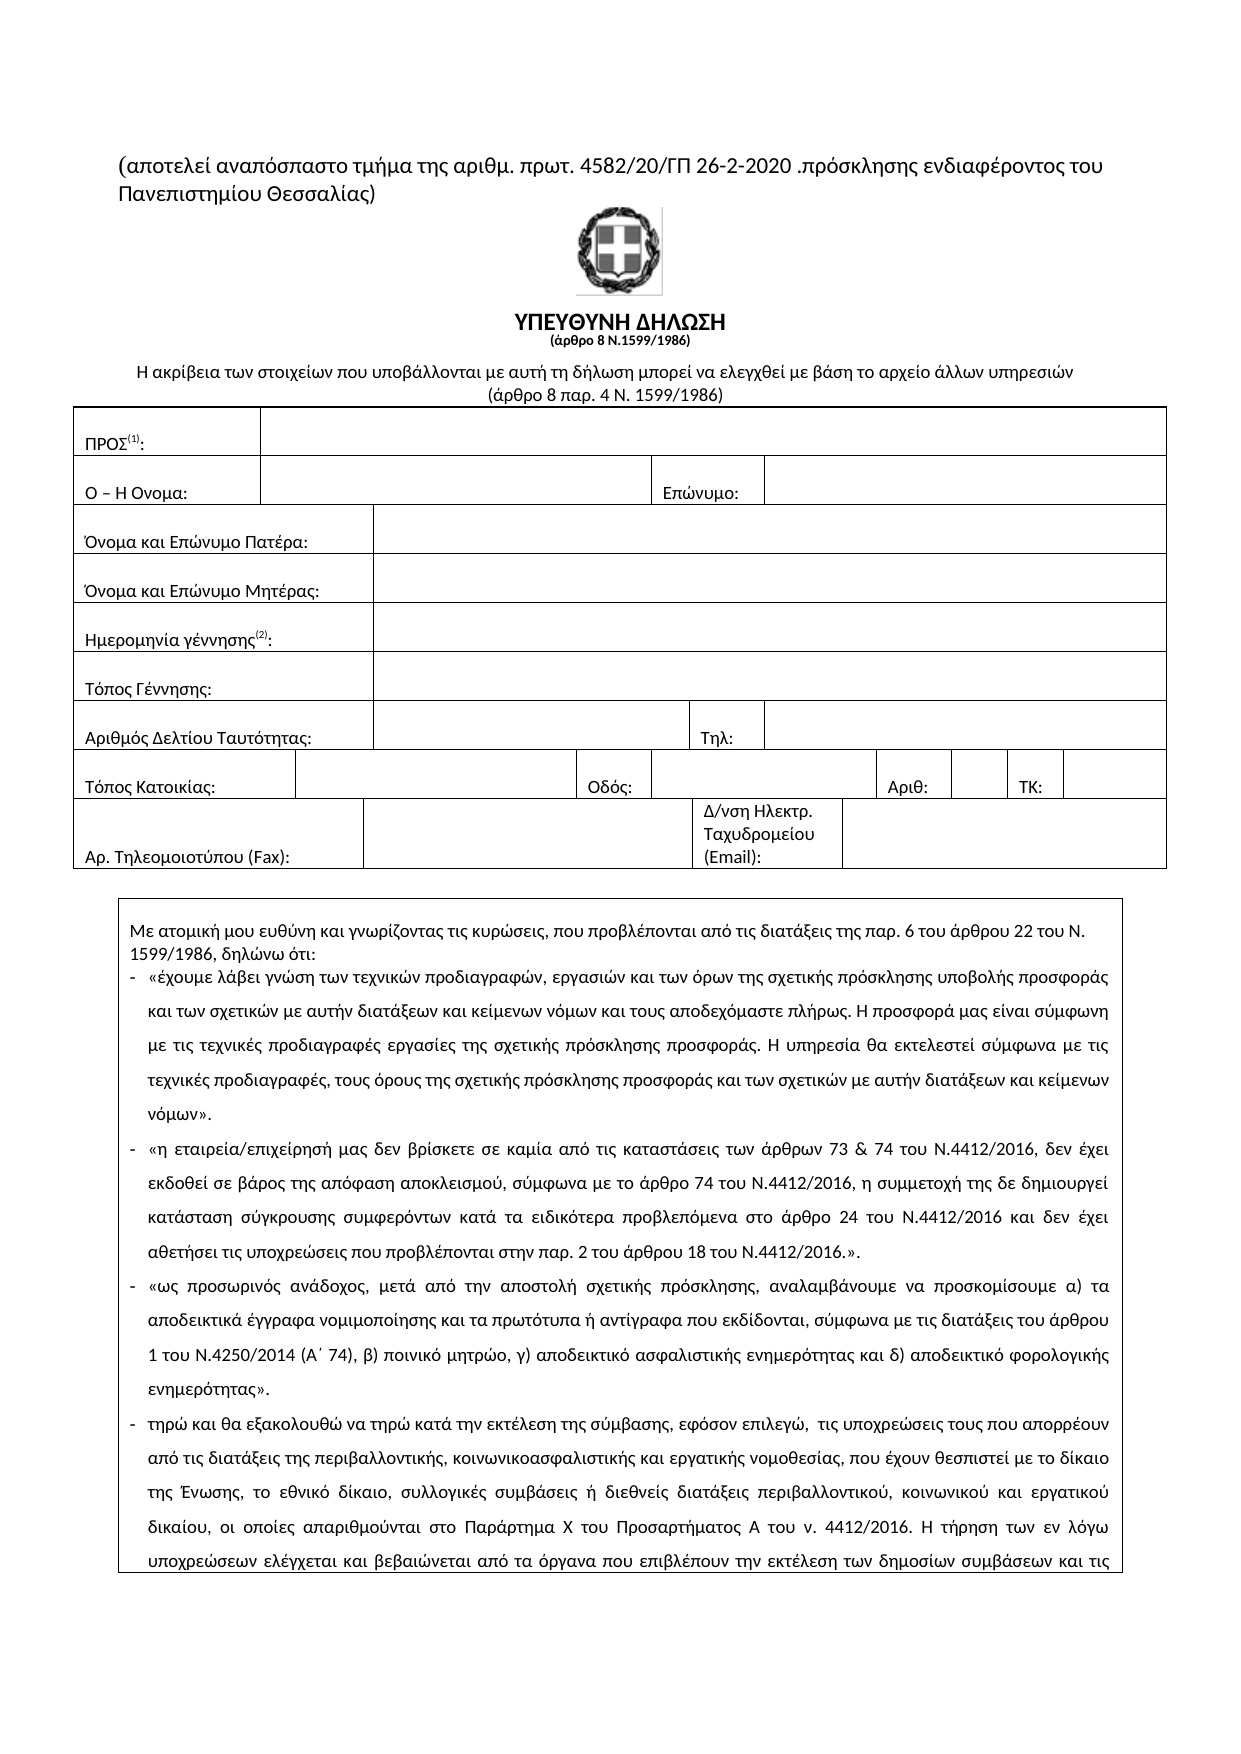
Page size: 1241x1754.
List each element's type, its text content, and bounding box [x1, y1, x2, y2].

table_cell [952, 750, 1007, 798]
table_header ΠΡΟΣ(1): [74, 408, 260, 455]
table_cell [652, 750, 876, 798]
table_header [119, 899, 1122, 1572]
text Η ακρίβεια των στοιχείων που υποβάλλονται με αυτή τη δήλωση μπορεί να ελεγχθεί με βάση το αρχείο άλλων υπηρεσιών (άρθρο 8 παρ. 4 Ν. 1599/1986) [118, 361, 1093, 406]
table_cell Τόπος Γέννησης: [74, 652, 373, 700]
table_cell Αριθ: [877, 750, 951, 798]
text (άρθρο 8 Ν.1599/1986) [118, 336, 1122, 361]
table_cell Αρ. Τηλεομοιοτύπου (Fax): [74, 799, 363, 868]
text (αποτελεί αναπόσπαστο τμήμα της αριθμ. πρωτ. 4582/20/ΓΠ 26-2-2020 .πρόσκλησης ενδιαφέροντος του Πανεπιστημίου Θεσσαλίας) [118, 150, 1122, 207]
table_cell [765, 456, 1166, 504]
table_cell [374, 652, 1166, 700]
table_cell Δ/νση Ηλεκτρ. Ταχυδρομείου (Εmail): [693, 799, 842, 868]
table_cell Τόπος Κατοικίας: [74, 750, 295, 798]
table_cell [374, 701, 689, 749]
table_cell [765, 701, 1166, 749]
table_cell Τηλ: [690, 701, 764, 749]
table_cell [843, 799, 1166, 868]
table_header [261, 408, 1166, 455]
table_cell [364, 799, 692, 868]
table_cell Όνομα και Επώνυμο Μητέρας: [74, 554, 373, 602]
table_cell Οδός: [577, 750, 651, 798]
table_cell Επώνυμο: [652, 456, 764, 504]
table_cell ΤΚ: [1008, 750, 1063, 798]
table_cell Ημερομηνία γέννησης(2): [74, 603, 373, 651]
table_cell [261, 456, 651, 504]
table_cell [374, 505, 1166, 553]
table_cell [296, 750, 576, 798]
text ΥΠΕΥΘΥΝΗ ΔΗΛΩΣΗ [118, 311, 1122, 336]
table_cell [374, 603, 1166, 651]
table_cell Όνομα και Επώνυμο Πατέρα: [74, 505, 373, 553]
picture [576, 207, 664, 297]
table_cell Ο – Η Όνομα: [74, 456, 260, 504]
table_cell [374, 554, 1166, 602]
table_cell Αριθμός Δελτίου Ταυτότητας: [74, 701, 373, 749]
table_cell [1064, 750, 1166, 798]
